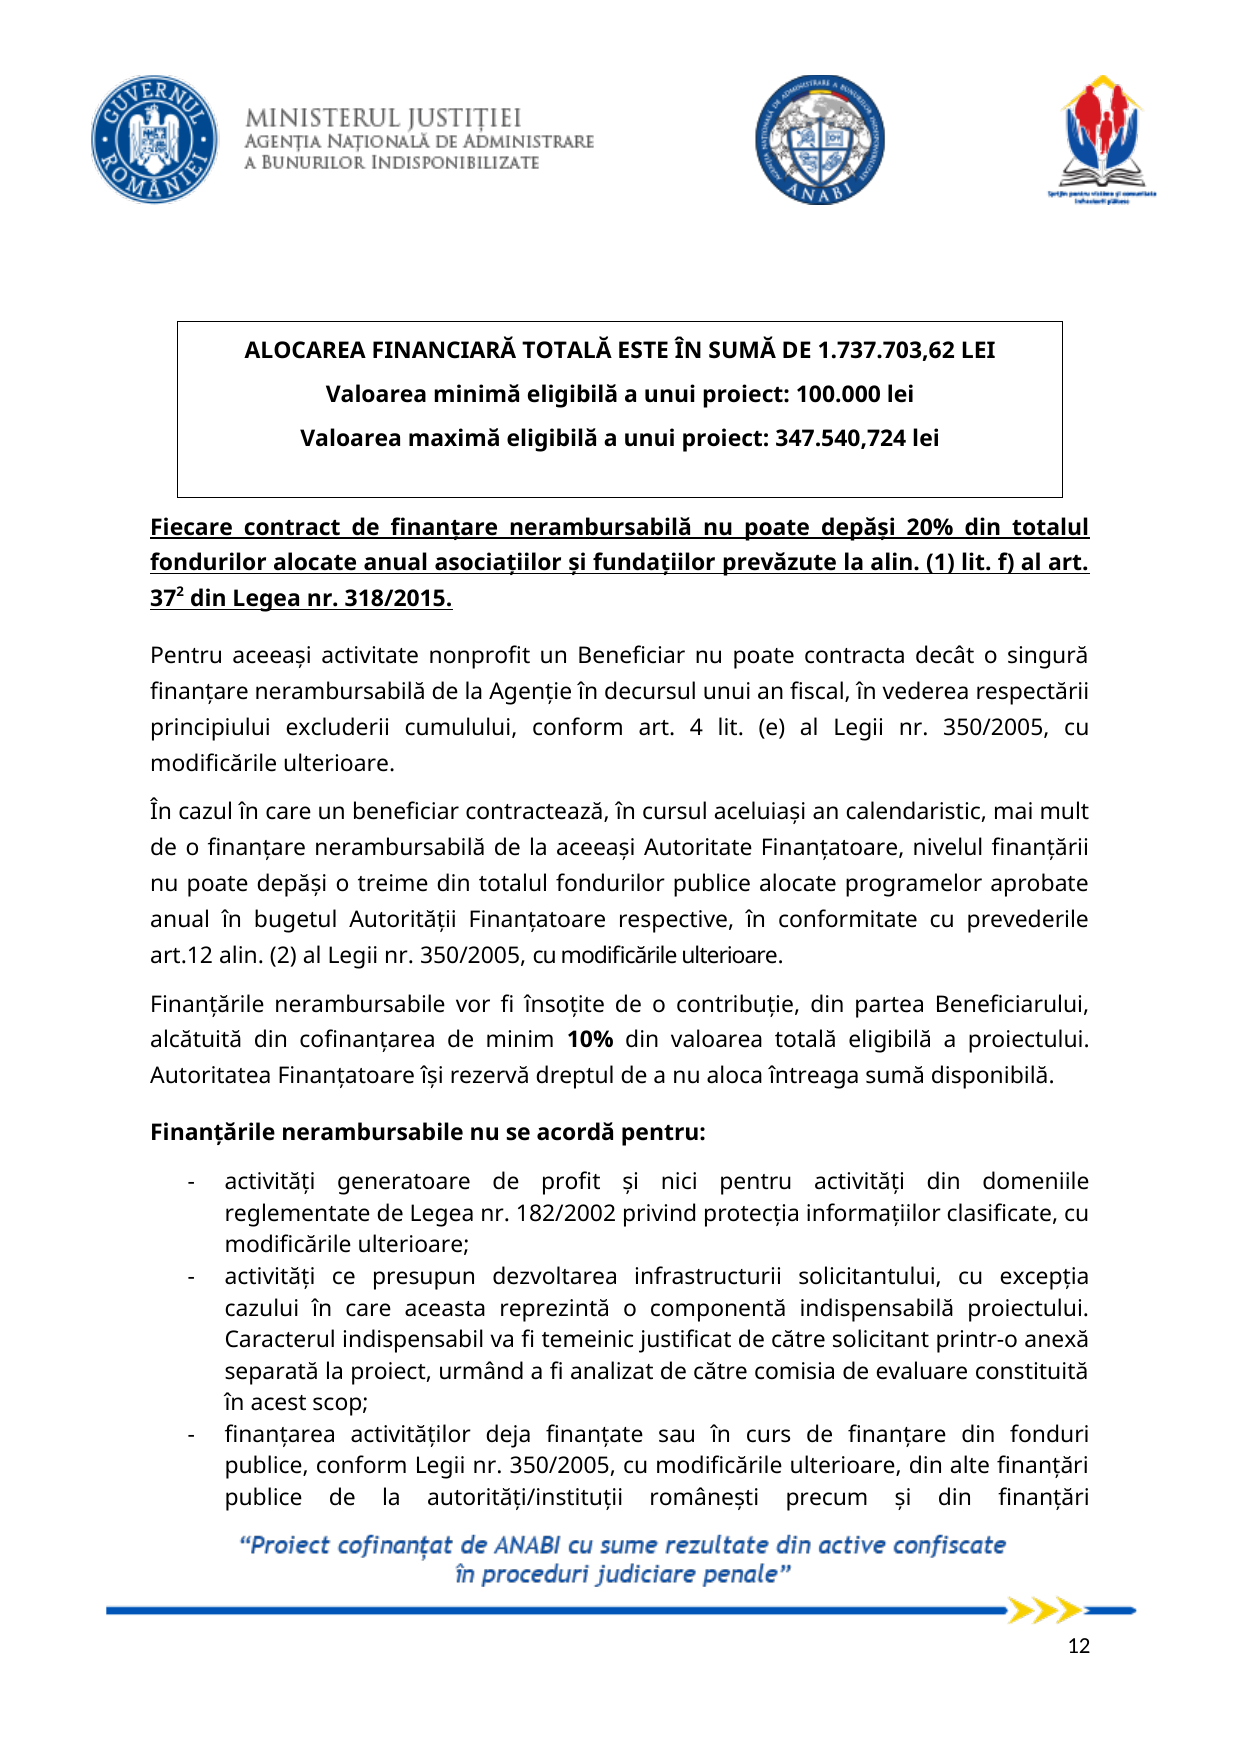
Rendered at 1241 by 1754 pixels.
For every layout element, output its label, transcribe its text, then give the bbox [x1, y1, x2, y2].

text Pentru aceeași activitate nonprofit un Beneficiar nu poate contracta decât o singură finanțare nerambursabilă de la Agenție în decursul unui an fiscal, în vederea respectării principiului excluderii cumulului, conform art. 4 lit. (e) al Legii nr. 350/2005, cu modificările ulterioare. [150, 639, 1090, 778]
picture [105, 1526, 1137, 1632]
picture [91, 75, 1157, 205]
text Fiecare contract de finanțare nerambursabilă nu poate depăși 20% din totalul fondurilor alocate anual asociațiilor și fundațiilor prevăzute la alin. (1) lit. f) al art. 372 din Legea nr. 318/2015. [150, 574, 1090, 613]
table_header ALOCAREA FINANCIARĂ TOTALĂ ESTE ÎN SUMĂ DE 1.737.703,62 LEI Valoarea minimă eligibilă a unui proiect: 100.000 lei Valoarea maximă eligibilă a unui proiect: 347.540,724 lei [178, 322, 1062, 497]
text Finanțările nerambursabile vor fi însoțite de o contribuție, din partea Beneficiarului, alcătuită din cofinanțarea de minim 10% din valoarea totală eligibilă a proiectului. Autoritatea Finanțatoare își rezervă dreptul de a nu aloca întreaga sumă disponibilă. [150, 987, 1090, 1091]
text Fiecare contract de finanțare nerambursabilă nu poate depăși 20% din totalul fondurilor alocate anual asociațiilor și fundațiilor prevăzute la alin. (1) lit. f) al art. 372 din Legea nr. 318/2015. [150, 539, 1090, 573]
list activități ce presupun dezvoltarea infrastructurii solicitantului, cu excepția cazului în care aceasta reprezintă o componentă indispensabilă proiectului. Caracterul indispensabil va fi temeinic justificat de către solicitant printr-o anexă separată la proiect, urmând a fi analizat de către comisia de evaluare constituită în acest scop; [187, 1259, 1090, 1417]
text Fiecare contract de finanțare nerambursabilă nu poate depăși 20% din totalul fondurilor alocate anual asociațiilor și fundațiilor prevăzute la alin. (1) lit. f) al art. 372 din Legea nr. 318/2015. [150, 510, 1090, 537]
text În cazul în care un beneficiar contractează, în cursul aceluiași an calendaristic, mai mult de o finanțare nerambursabilă de la aceeași Autoritate Finanțatoare, nivelul finanțării nu poate depăși o treime din totalul fondurilor publice alocate programelor aprobate anual în bugetul Autorității Finanțatoare respective, în conformitate cu prevederile art.12 alin. (2) al Legii nr. 350/2005, cu modificările ulterioare. [150, 795, 1090, 970]
list activități generatoare de profit și nici pentru activități din domeniile reglementate de Legea nr. 182/2002 privind protecția informațiilor clasificate, cu modificările ulterioare; [187, 1164, 1090, 1259]
text Finanțările nerambursabile nu se acordă pentru: [150, 1116, 1090, 1147]
